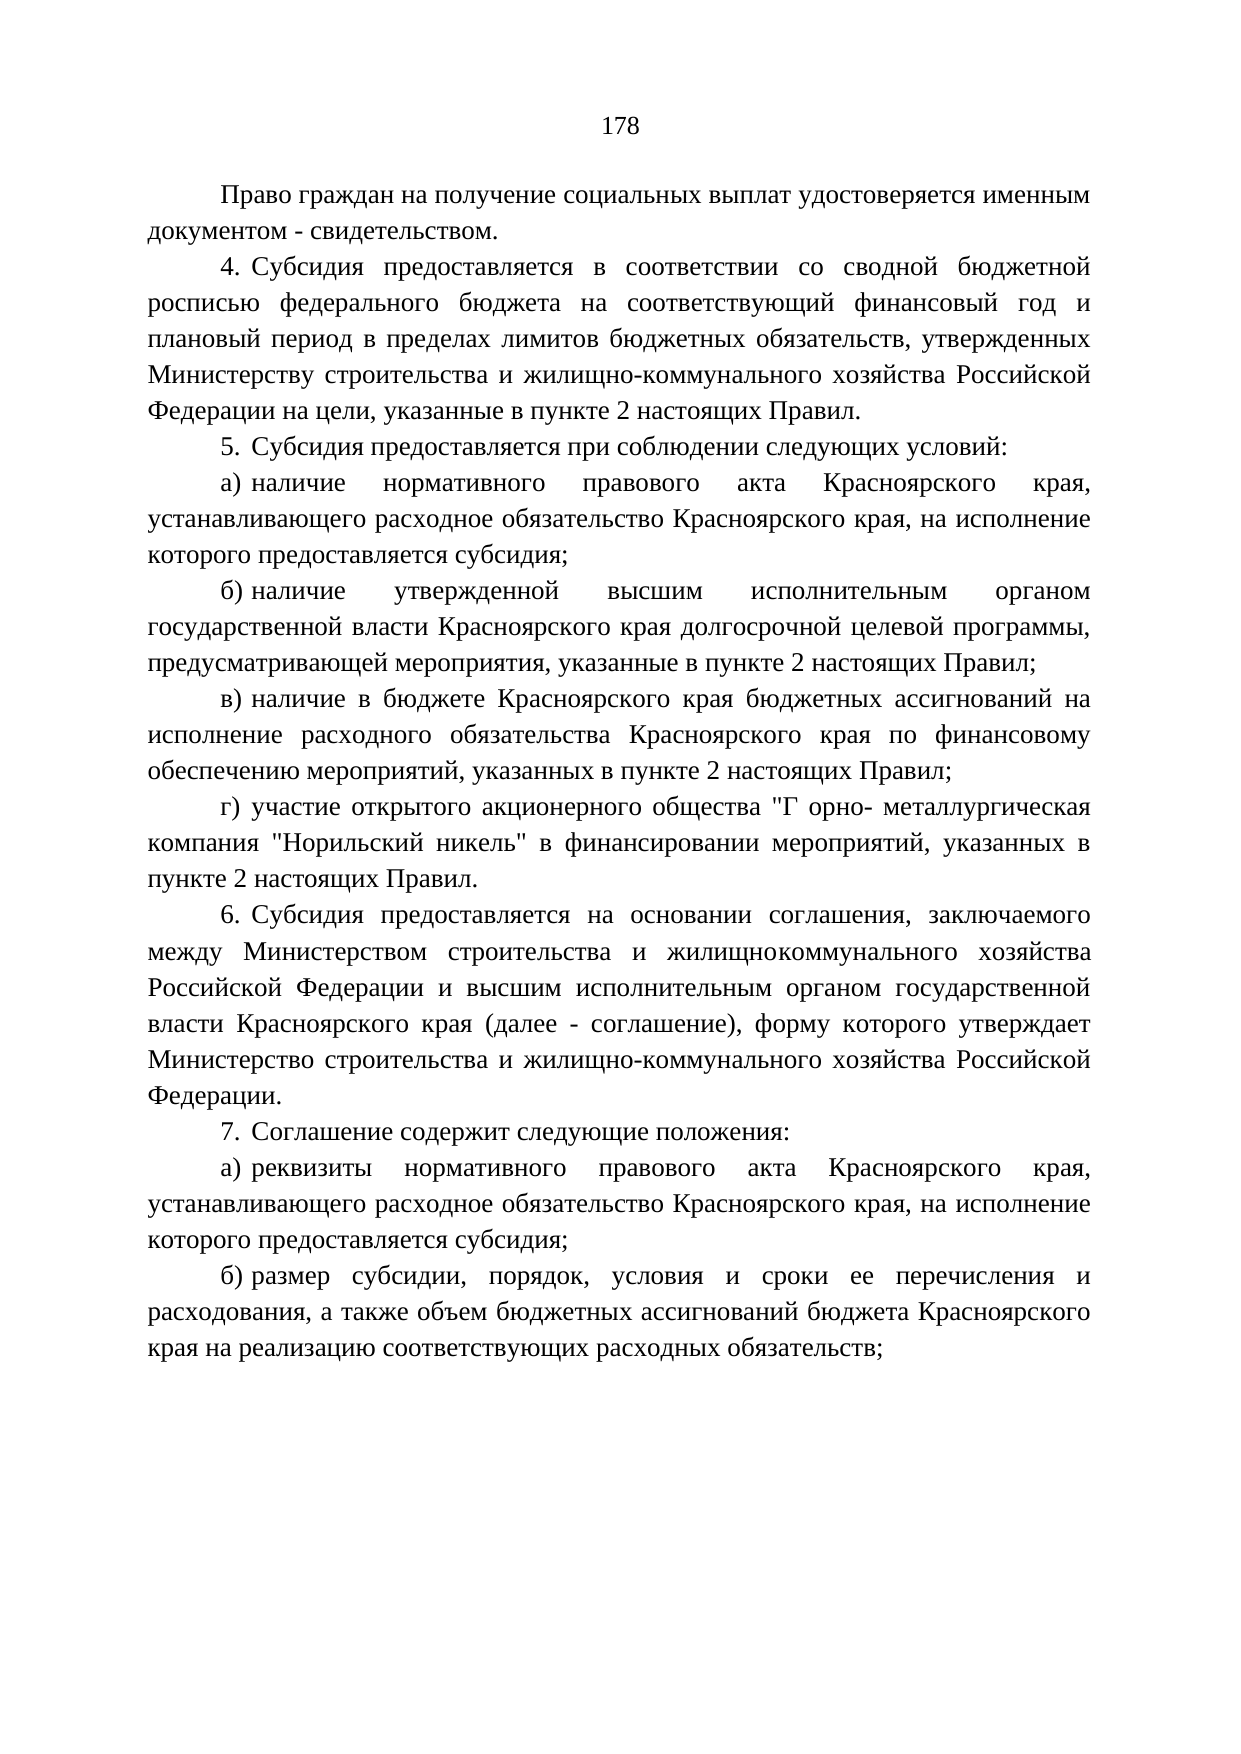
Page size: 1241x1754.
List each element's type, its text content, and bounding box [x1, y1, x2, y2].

list Субсидия предоставляется в соответствии со сводной бюджетной росписью федерального бюджета на соответствующий финансовый год и плановый период в пределах лимитов бюджетных обязательств, утвержденных Министерству строительства и жилищно-коммунального хозяйства Российской Федерации на цели, указанные в пункте 2 настоящих Правил. [147, 246, 1092, 427]
text в) наличие в бюджете Красноярского края бюджетных ассигнований на исполнение расходного обязательства Красноярского края по финансовому обеспечению мероприятий, указанных в пункте 2 настоящих Правил; [147, 679, 1092, 787]
text а) наличие нормативного правового акта Красноярского края, устанавливающего расходное обязательство Красноярского края, на исполнение которого предоставляется субсидия; [147, 463, 1092, 571]
list Субсидия предоставляется при соблюдении следующих условий: [147, 427, 1094, 463]
list Соглашение содержит следующие положения: [147, 1111, 1094, 1147]
text г) участие открытого акционерного общества "Г орно- металлургическая компания "Норильский никель" в финансировании мероприятий, указанных в пункте 2 настоящих Правил. [147, 787, 1092, 895]
list Субсидия предоставляется на основании соглашения, заключаемого между Министерством строительства и жилищнокоммунального хозяйства Российской Федерации и высшим исполнительным органом государственной власти Красноярского края (далее - соглашение), форму которого утверждает Министерство строительства и жилищно-коммунального хозяйства Российской Федерации. [147, 895, 1092, 1111]
text а) реквизиты нормативного правового акта Красноярского края, устанавливающего расходное обязательство Красноярского края, на исполнение которого предоставляется субсидия; [147, 1147, 1092, 1256]
text Право граждан на получение социальных выплат удостоверяется именным документом - свидетельством. [147, 174, 1092, 246]
text б) наличие утвержденной высшим исполнительным органом государственной власти Красноярского края долгосрочной целевой программы, предусматривающей мероприятия, указанные в пункте 2 настоящих Правил; [147, 571, 1092, 679]
text 178 [601, 113, 640, 139]
text б) размер субсидии, порядок, условия и сроки ее перечисления и расходования, а также объем бюджетных ассигнований бюджета Красноярского края на реализацию соответствующих расходных обязательств; [147, 1256, 1092, 1364]
